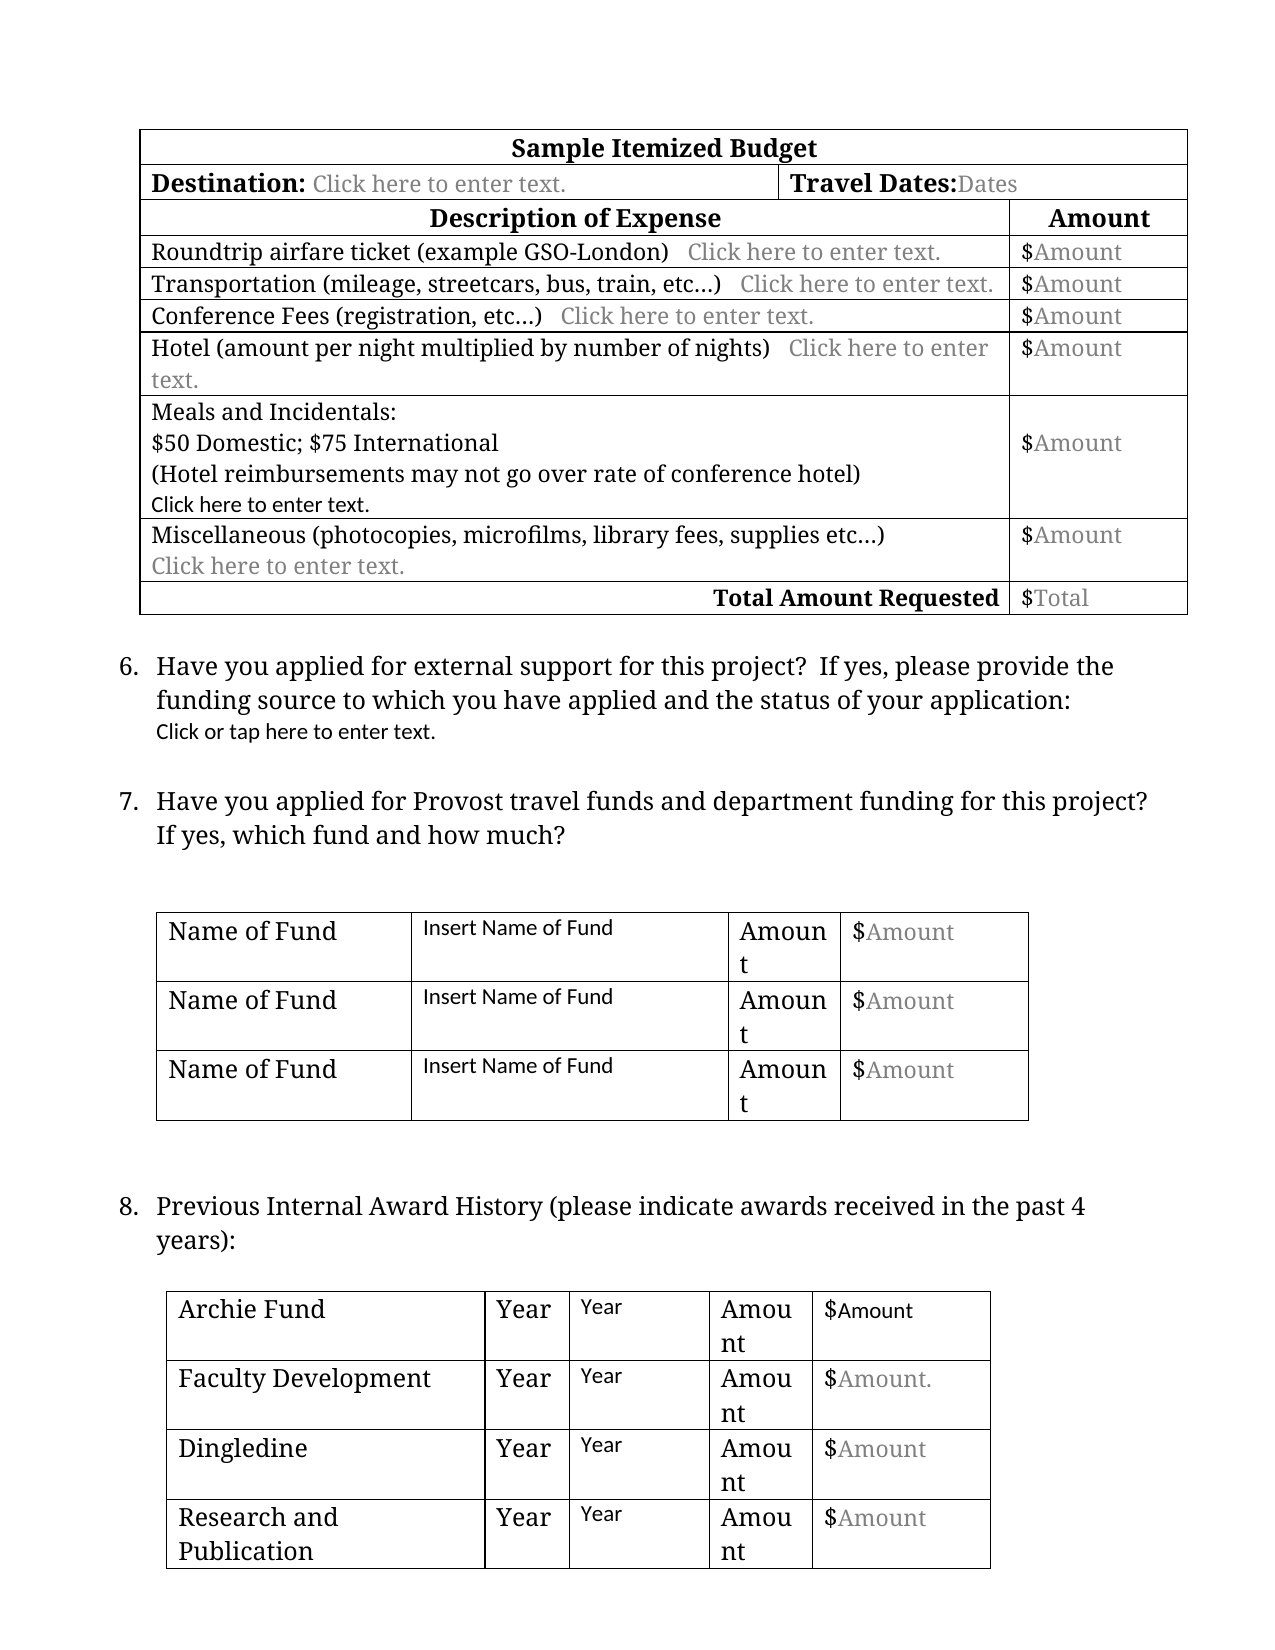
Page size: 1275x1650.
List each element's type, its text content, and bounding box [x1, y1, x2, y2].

table_header Year [486, 1292, 569, 1360]
table_cell Transportation (mileage, streetcars, bus, train, etc…) [141, 268, 1009, 299]
table_cell Amount [710, 1500, 812, 1568]
table_cell $ [1010, 300, 1187, 331]
table_cell Total Amount Requested [141, 582, 1009, 613]
table_cell Year [486, 1361, 569, 1429]
table_cell $ [813, 1361, 990, 1429]
table_header $ [813, 1292, 990, 1360]
table_cell Year [486, 1430, 569, 1498]
table_cell Miscellaneous (photocopies, microfilms, library fees, supplies etc…) [141, 519, 1009, 581]
table_cell Research and Publication [167, 1500, 484, 1568]
table_header Archie Fund [167, 1292, 484, 1360]
table_cell Faculty Development [167, 1361, 484, 1429]
table_cell Amount [710, 1430, 812, 1498]
list Have you applied for external support for this project? If yes, please provide the funding source to which you have applied and the status of your application: [119, 649, 1170, 717]
table_cell $ [1010, 333, 1187, 395]
table_cell Year [486, 1500, 569, 1568]
table_cell Roundtrip airfare ticket (example GSO-London) [141, 236, 1009, 267]
table_cell $ [1010, 396, 1187, 518]
table_header Amount [710, 1292, 812, 1360]
table_cell $ [841, 1051, 1028, 1119]
table_header Name of Fund [157, 913, 411, 981]
table_cell $ [1010, 582, 1187, 613]
table_header Sample Itemized Budget [141, 130, 1187, 164]
table_cell Amount [1010, 200, 1187, 234]
table_cell Conference Fees (registration, etc…) [141, 300, 1009, 331]
table_cell Amount [729, 982, 840, 1050]
table_cell Meals and Incidentals: $50 Domestic; $75 International (Hotel reimbursements may not go over rate of conference hotel) [141, 396, 1009, 518]
table_cell Name of Fund [157, 1051, 411, 1119]
table_cell Destination: [141, 165, 778, 199]
table_header $ [841, 913, 1028, 981]
table_cell $ [1010, 519, 1187, 581]
list Have you applied for Provost travel funds and department funding for this project? If yes, which fund and how much? [119, 784, 1170, 852]
table_cell $ [813, 1430, 990, 1498]
table_cell Description of Expense [141, 200, 1009, 234]
table_cell Amount [729, 1051, 840, 1119]
table_cell $ [841, 982, 1028, 1050]
table_cell Hotel (amount per night multiplied by number of nights) [141, 333, 1009, 395]
table_cell Name of Fund [157, 982, 411, 1050]
table_cell Travel Dates: [779, 165, 1187, 199]
list Previous Internal Award History (please indicate awards received in the past 4 years): [119, 1189, 1170, 1257]
table_cell $ [813, 1500, 990, 1568]
table_header Amount [729, 913, 840, 981]
table_cell $ [1010, 236, 1187, 267]
table_cell Dingledine [167, 1430, 484, 1498]
table_cell Amount [710, 1361, 812, 1429]
table_cell $ [1010, 268, 1187, 299]
